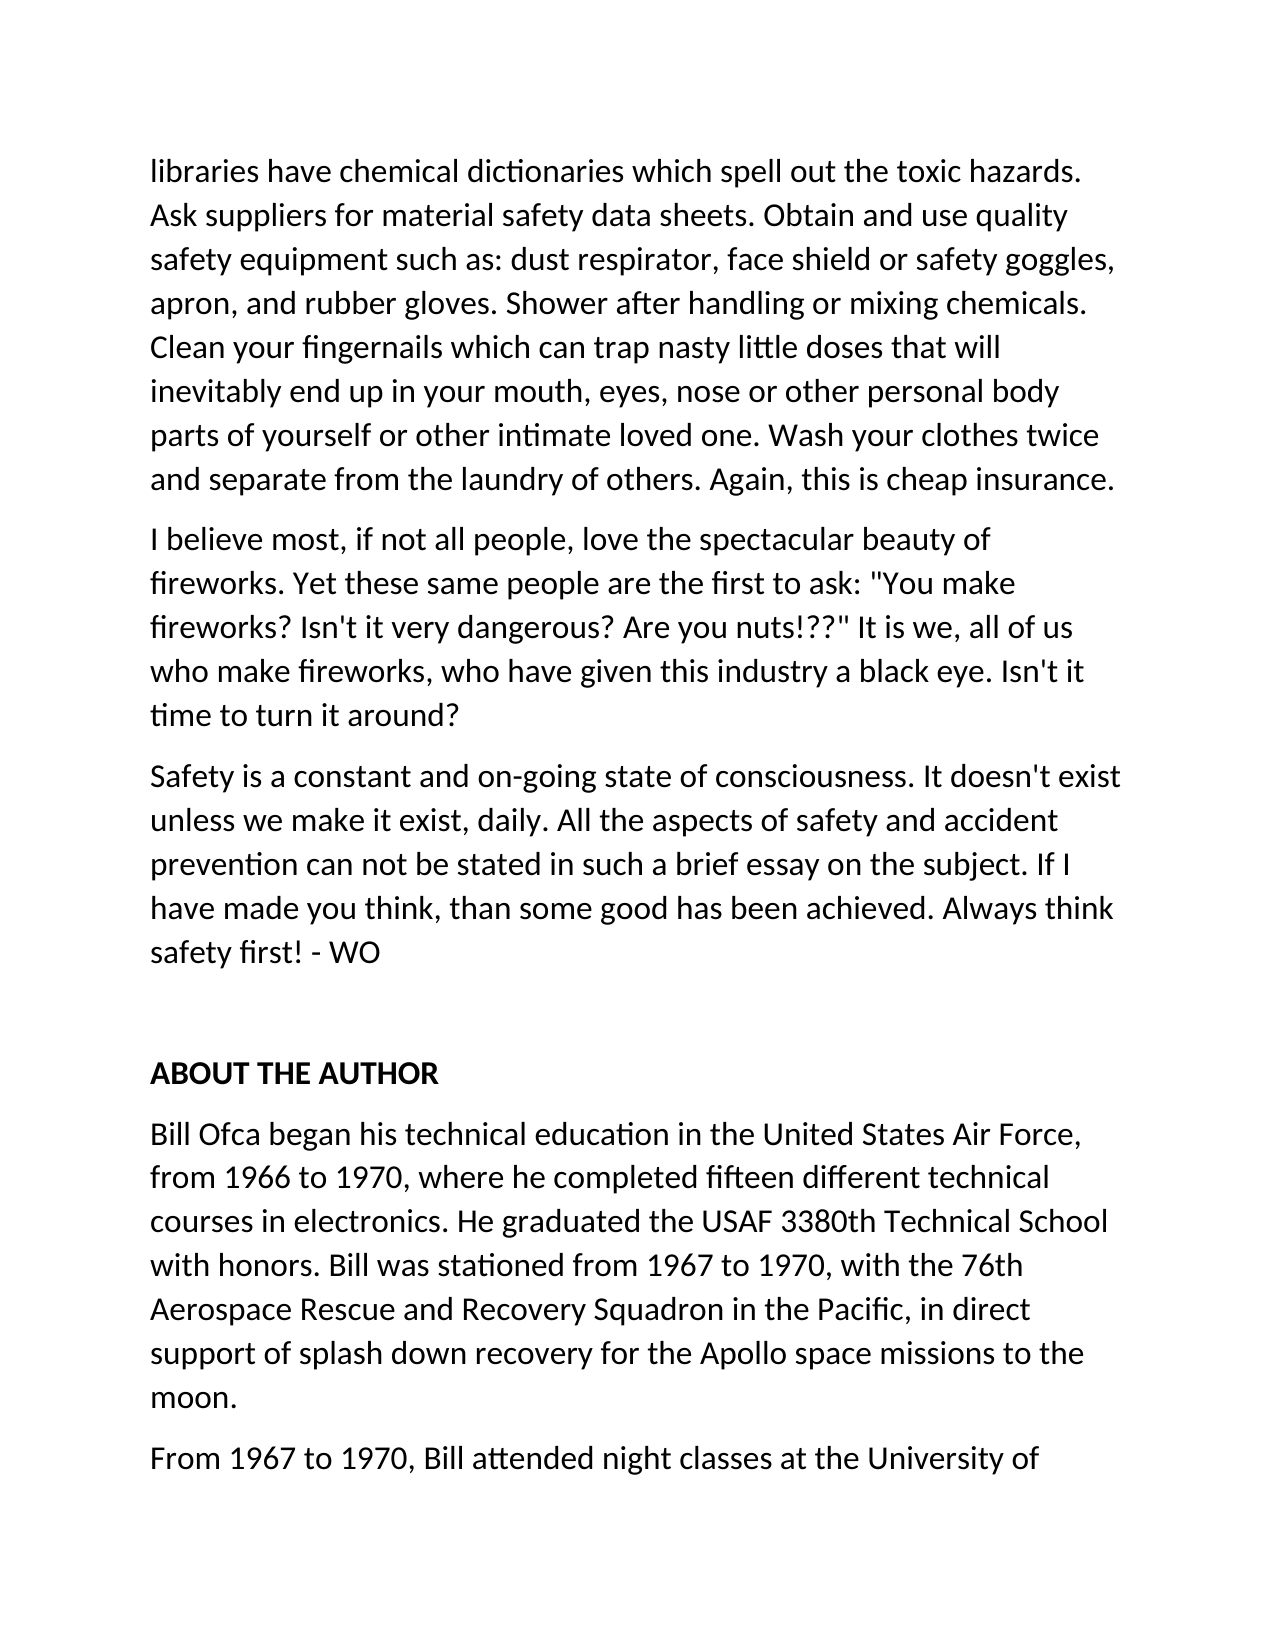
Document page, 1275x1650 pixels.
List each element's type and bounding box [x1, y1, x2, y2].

table_header [150, 150, 1125, 1478]
